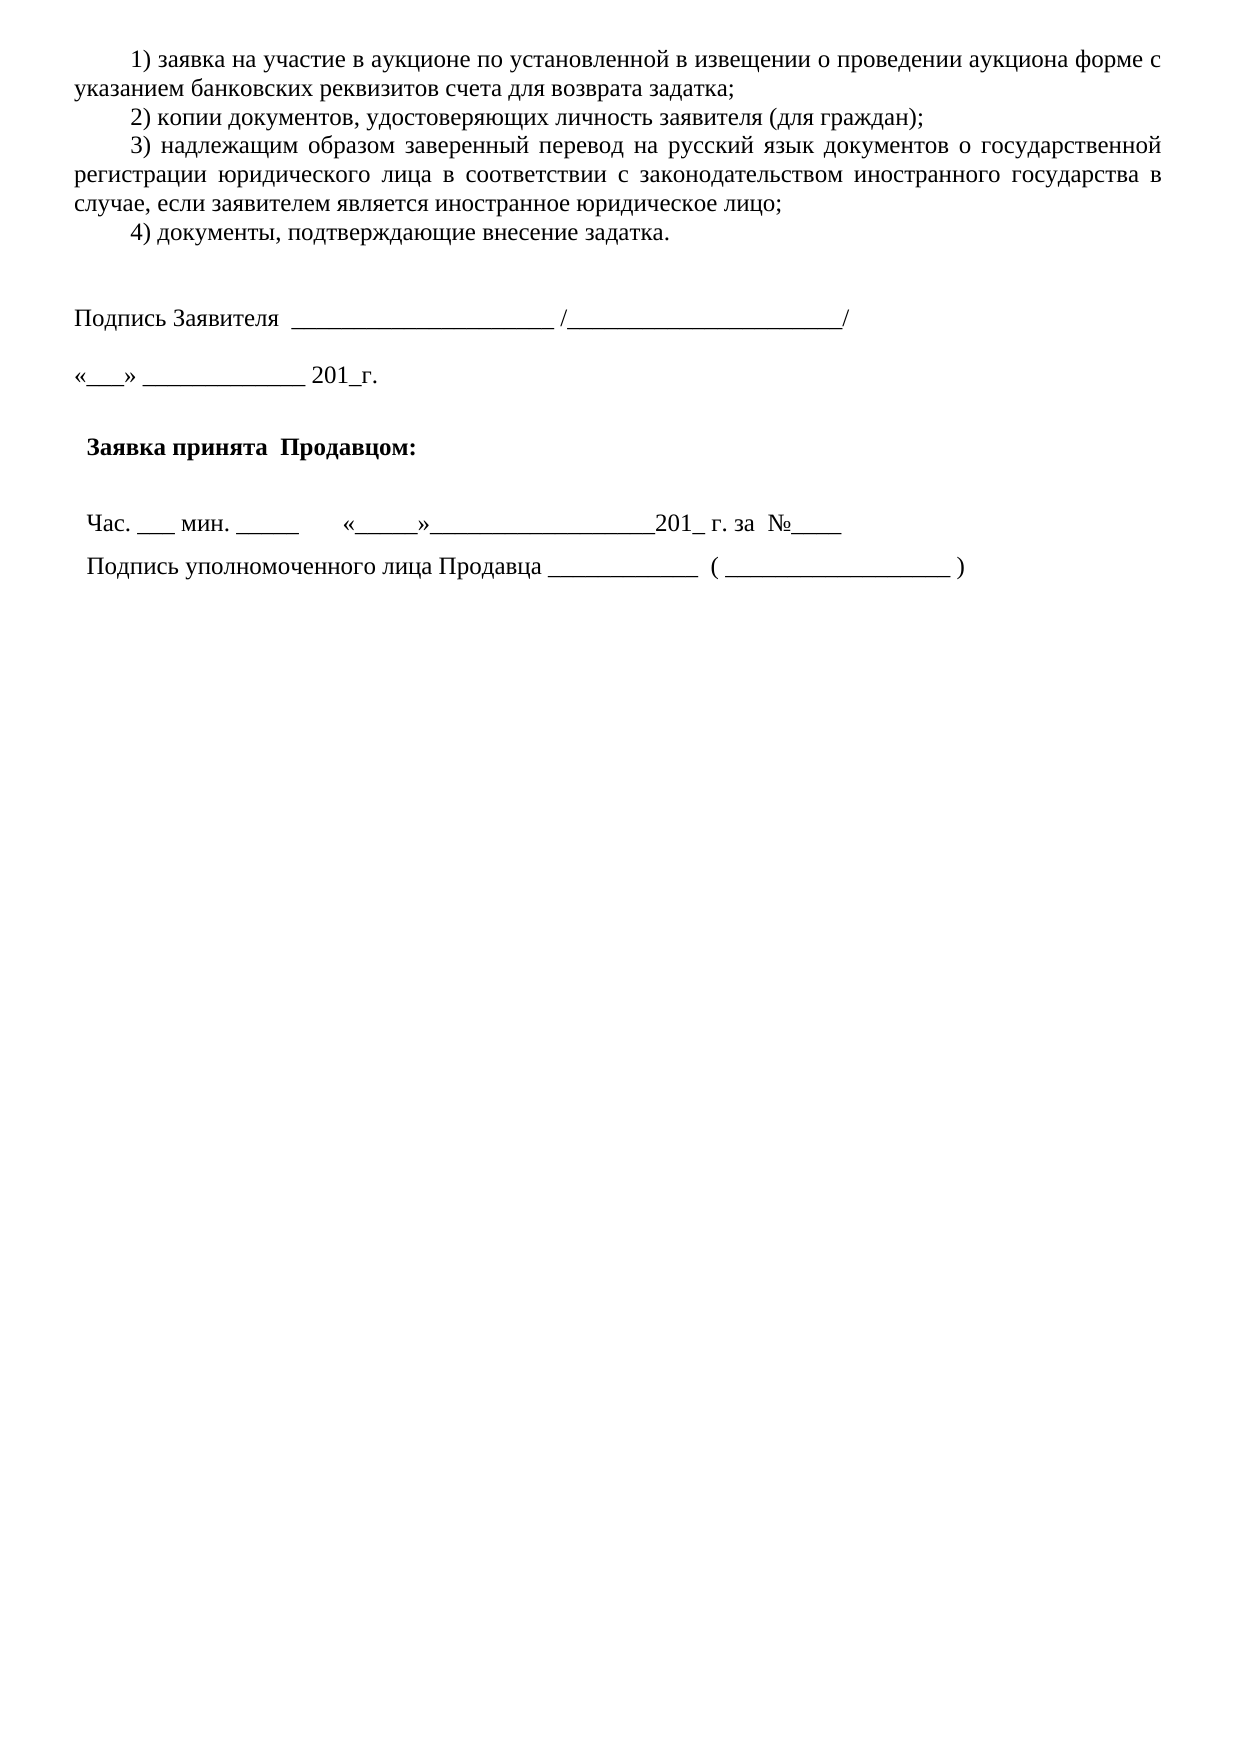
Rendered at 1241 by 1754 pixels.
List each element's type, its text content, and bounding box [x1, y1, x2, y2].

text «___» _____________ 201_г. [74, 361, 1162, 389]
text 2) копии документов, удостоверяющих личность заявителя (для граждан); [74, 102, 1162, 131]
text Подпись Заявителя _____________________ /______________________/ [74, 303, 1162, 332]
text 1) заявка на участие в аукционе по установленной в извещении о проведении аукциона форме с указанием банковских реквизитов счета для возврата задатка; [74, 44, 1162, 102]
text Заявка принята Продавцом: [74, 432, 1162, 461]
text Час. ___ мин. _____ «_____»__________________201_ г. за №____ [74, 508, 1162, 537]
text 4) документы, подтверждающие внесение задатка. [74, 217, 1162, 246]
text 3) надлежащим образом заверенный перевод на русский язык документов о государственной регистрации юридического лица в соответствии с законодательством иностранного государства в случае, если заявителем является иностранное юридическое лицо; [74, 131, 1162, 217]
text Подпись уполномоченного лица Продавца ____________ ( __________________ ) [74, 551, 1162, 580]
